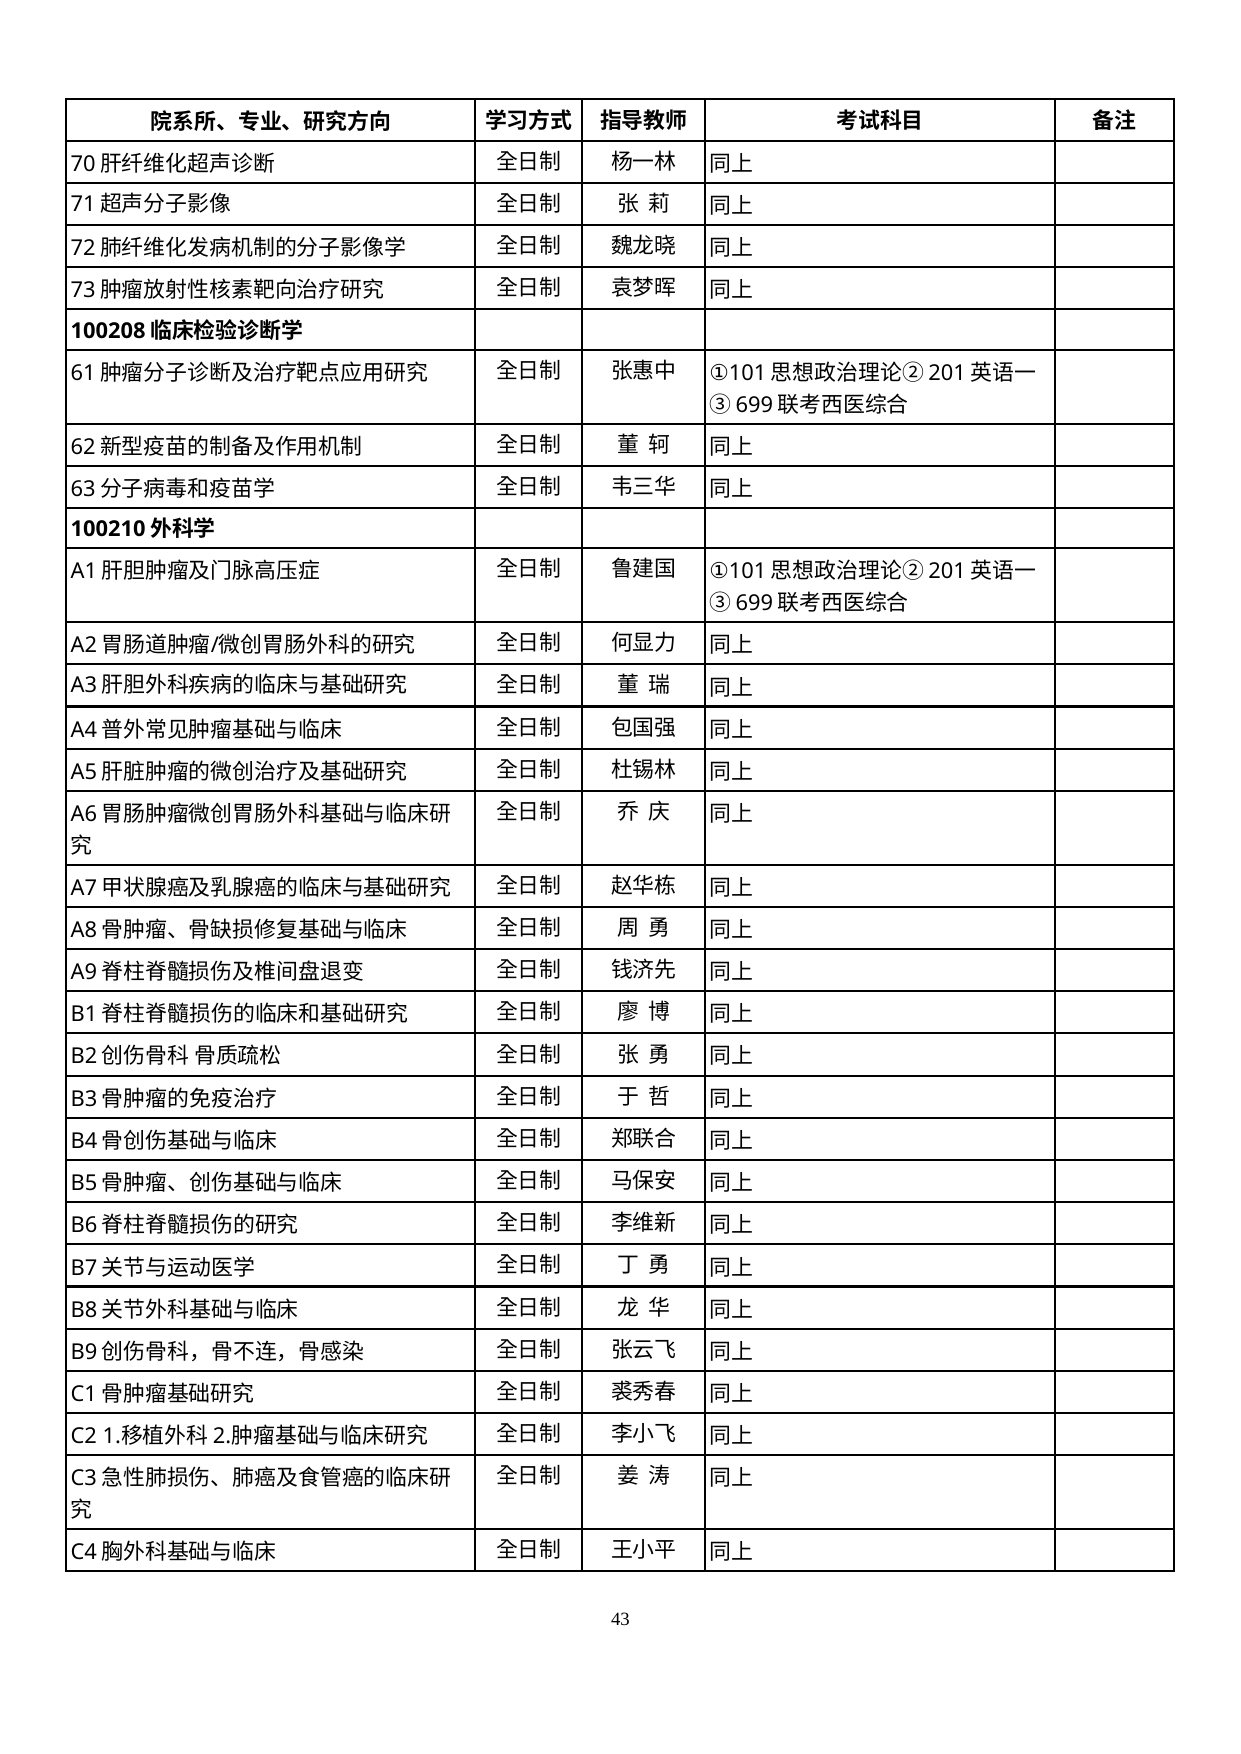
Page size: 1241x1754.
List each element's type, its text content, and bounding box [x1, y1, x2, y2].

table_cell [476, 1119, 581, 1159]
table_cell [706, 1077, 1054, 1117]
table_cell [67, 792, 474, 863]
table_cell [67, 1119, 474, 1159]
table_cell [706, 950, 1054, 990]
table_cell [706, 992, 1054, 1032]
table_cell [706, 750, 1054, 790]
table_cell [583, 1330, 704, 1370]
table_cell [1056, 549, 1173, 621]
table_header 备注 [1056, 100, 1173, 140]
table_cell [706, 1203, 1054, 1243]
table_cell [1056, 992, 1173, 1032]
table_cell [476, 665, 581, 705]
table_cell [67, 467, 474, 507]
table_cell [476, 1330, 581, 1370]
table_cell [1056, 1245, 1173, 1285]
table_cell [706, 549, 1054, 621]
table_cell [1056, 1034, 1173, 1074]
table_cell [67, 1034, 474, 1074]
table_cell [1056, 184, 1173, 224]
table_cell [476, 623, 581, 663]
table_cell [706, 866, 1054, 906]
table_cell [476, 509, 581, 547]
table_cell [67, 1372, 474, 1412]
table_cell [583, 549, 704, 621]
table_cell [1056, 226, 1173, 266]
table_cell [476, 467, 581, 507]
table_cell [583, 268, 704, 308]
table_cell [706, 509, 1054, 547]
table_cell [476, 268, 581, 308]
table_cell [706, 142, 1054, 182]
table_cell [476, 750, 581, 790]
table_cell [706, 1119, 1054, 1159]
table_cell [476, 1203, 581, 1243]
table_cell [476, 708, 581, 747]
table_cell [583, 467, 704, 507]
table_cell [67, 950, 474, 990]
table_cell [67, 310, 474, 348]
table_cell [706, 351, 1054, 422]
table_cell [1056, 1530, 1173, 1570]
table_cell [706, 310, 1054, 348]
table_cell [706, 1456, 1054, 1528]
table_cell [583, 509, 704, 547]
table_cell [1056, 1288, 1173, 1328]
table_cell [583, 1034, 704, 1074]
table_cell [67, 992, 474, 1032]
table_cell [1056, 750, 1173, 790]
table_header 指导教师 [583, 100, 704, 140]
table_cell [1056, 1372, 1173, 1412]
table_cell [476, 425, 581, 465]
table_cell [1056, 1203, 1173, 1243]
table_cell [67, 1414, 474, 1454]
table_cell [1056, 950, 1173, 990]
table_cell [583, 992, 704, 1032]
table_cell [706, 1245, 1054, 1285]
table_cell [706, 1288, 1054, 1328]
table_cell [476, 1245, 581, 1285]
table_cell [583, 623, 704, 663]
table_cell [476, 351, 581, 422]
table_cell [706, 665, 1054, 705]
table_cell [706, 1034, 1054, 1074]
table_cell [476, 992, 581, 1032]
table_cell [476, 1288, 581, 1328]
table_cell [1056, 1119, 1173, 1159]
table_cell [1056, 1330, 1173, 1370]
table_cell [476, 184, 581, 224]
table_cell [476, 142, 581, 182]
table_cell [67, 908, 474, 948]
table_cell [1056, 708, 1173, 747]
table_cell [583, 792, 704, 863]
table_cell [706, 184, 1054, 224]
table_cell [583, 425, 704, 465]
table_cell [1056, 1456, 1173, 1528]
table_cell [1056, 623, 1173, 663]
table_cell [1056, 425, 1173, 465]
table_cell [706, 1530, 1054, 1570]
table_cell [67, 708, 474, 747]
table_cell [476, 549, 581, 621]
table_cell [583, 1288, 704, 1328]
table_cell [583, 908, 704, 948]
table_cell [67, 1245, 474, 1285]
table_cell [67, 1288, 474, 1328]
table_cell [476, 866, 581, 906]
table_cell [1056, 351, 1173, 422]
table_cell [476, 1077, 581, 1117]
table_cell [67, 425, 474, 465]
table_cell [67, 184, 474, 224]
table_header 院系所、专业、研究方向 [67, 100, 474, 140]
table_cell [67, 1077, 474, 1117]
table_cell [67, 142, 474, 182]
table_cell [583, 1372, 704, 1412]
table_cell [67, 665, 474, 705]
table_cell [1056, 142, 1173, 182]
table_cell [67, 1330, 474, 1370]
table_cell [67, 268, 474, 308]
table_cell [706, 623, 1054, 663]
table_header 考试科目 [706, 100, 1054, 140]
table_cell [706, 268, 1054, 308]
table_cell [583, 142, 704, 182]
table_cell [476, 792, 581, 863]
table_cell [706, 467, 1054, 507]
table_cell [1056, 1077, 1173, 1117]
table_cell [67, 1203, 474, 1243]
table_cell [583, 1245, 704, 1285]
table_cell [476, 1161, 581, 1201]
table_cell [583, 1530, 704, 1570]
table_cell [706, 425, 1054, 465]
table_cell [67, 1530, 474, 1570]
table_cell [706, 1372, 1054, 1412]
table_header 学习方式 [476, 100, 581, 140]
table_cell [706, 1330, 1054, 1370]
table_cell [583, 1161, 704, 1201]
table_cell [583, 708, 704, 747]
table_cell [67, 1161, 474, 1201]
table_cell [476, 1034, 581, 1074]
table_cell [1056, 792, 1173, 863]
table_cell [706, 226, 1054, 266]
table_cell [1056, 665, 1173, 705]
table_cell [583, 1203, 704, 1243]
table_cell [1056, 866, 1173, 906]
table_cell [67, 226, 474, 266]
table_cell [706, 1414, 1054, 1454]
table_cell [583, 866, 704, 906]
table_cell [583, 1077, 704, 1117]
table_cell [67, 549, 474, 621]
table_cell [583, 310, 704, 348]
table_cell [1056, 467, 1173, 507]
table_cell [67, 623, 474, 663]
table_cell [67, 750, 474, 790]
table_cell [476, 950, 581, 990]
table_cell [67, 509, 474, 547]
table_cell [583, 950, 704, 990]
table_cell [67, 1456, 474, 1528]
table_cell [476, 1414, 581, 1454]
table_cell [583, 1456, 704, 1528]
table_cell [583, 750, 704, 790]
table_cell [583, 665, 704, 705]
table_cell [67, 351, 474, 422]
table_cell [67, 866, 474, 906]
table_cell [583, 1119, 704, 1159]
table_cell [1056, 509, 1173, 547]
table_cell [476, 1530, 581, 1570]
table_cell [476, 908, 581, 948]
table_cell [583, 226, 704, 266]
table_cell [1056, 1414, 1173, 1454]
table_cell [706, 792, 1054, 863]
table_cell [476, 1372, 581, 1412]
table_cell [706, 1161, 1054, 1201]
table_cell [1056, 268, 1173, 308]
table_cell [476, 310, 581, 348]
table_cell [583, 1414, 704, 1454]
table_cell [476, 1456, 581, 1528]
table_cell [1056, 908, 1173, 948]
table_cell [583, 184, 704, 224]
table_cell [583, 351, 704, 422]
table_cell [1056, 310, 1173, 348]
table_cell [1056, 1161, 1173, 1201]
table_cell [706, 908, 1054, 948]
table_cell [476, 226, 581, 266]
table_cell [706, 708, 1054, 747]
